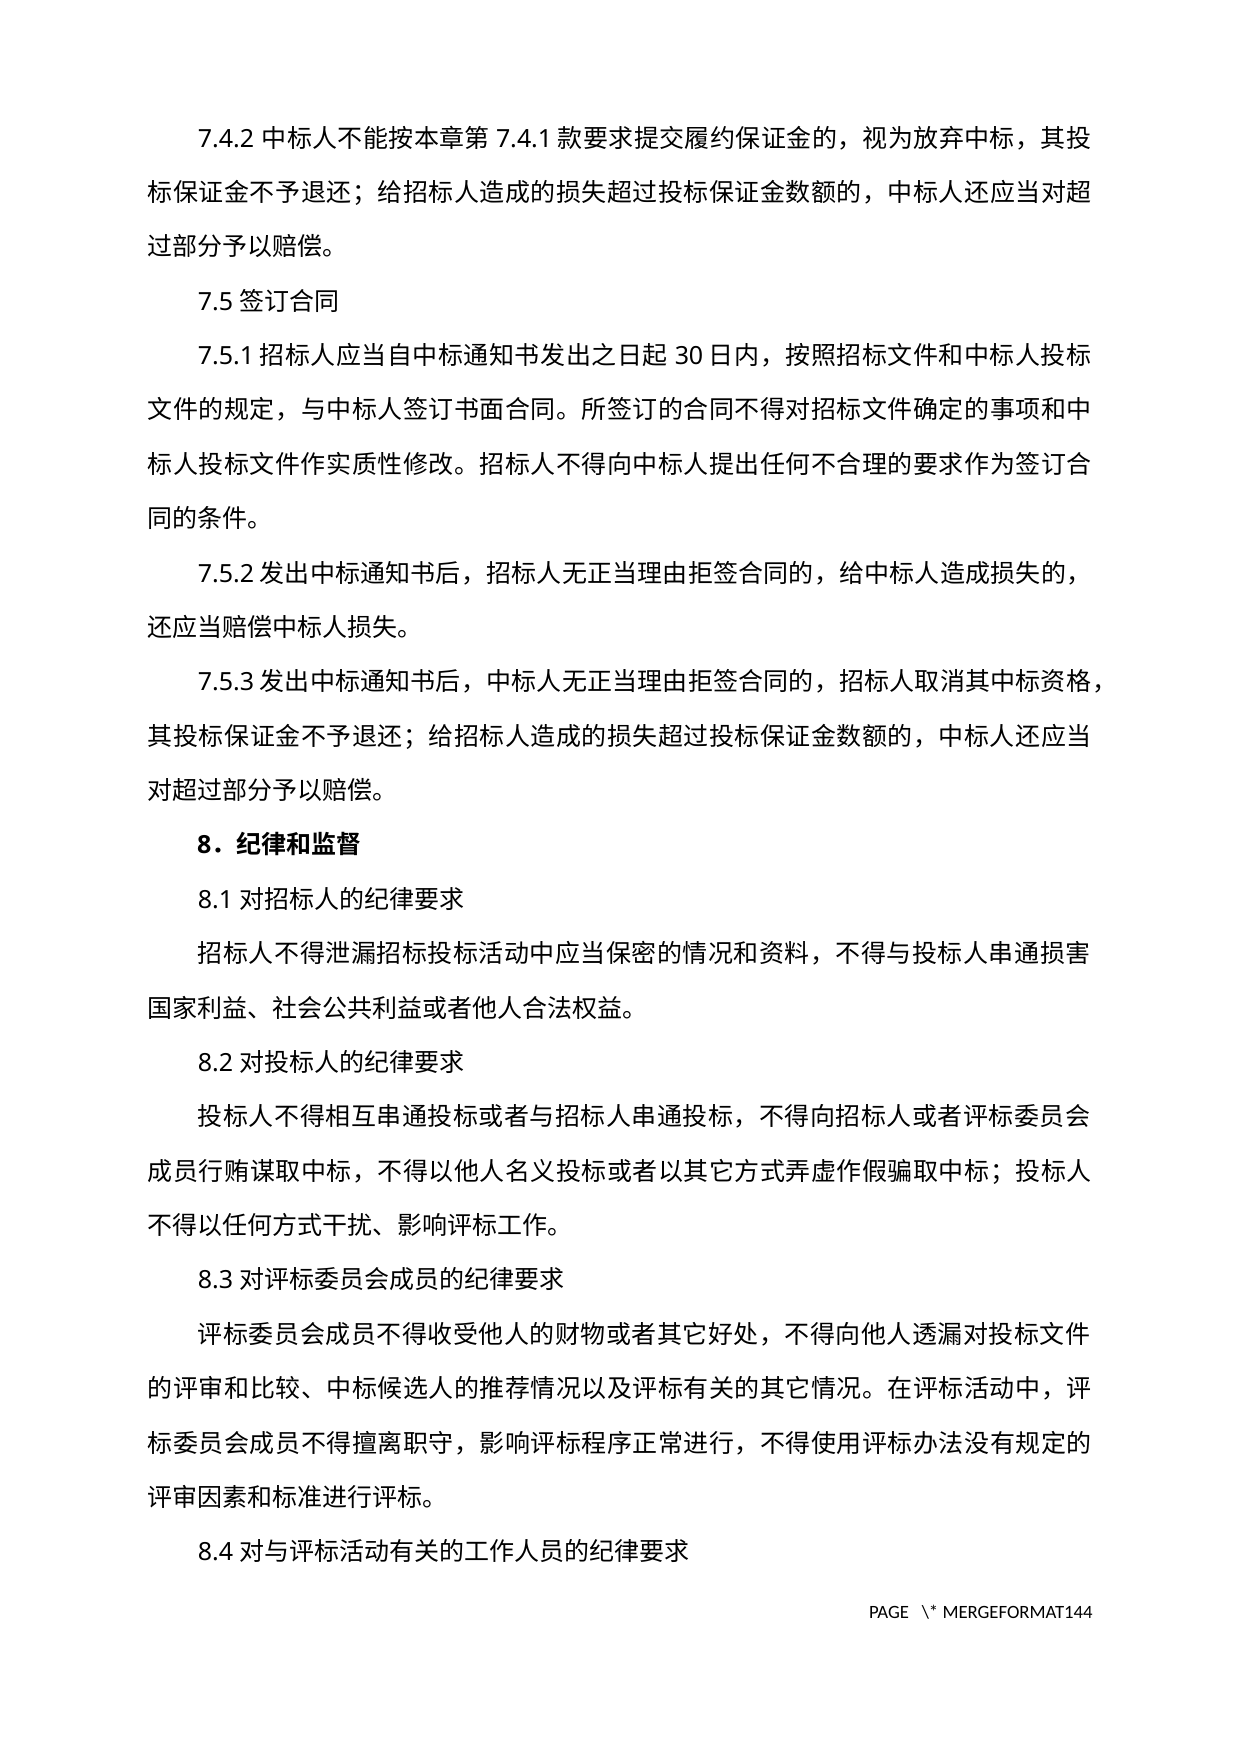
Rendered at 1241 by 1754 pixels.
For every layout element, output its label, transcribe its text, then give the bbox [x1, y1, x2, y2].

text 7.5 签订合同 [148, 281, 1092, 317]
text 7.5.2发出中标通知书后，招标人无正当理由拒签合同的，给中标人造成损失的，还应当赔偿中标人损失。 [148, 553, 1092, 644]
text 评标委员会成员不得收受他人的财物或者其它好处，不得向他人透漏对投标文件的评审和比较、中标候选人的推荐情况以及评标有关的其它情况。在评标活动中，评标委员会成员不得擅离职守，影响评标程序正常进行，不得使用评标办法没有规定的评审因素和标准进行评标。 [148, 1314, 1092, 1514]
text 7.5.3发出中标通知书后，中标人无正当理由拒签合同的，招标人取消其中标资格，其投标保证金不予退还；给招标人造成的损失超过投标保证金数额的，中标人还应当对超过部分予以赔偿。 [148, 662, 1092, 807]
text 7.4.2 中标人不能按本章第7.4.1款要求提交履约保证金的，视为放弃中标，其投标保证金不予退还；给招标人造成的损失超过投标保证金数额的，中标人还应当对超过部分予以赔偿。 [148, 118, 1092, 263]
text 投标人不得相互串通投标或者与招标人串通投标，不得向招标人或者评标委员会成员行贿谋取中标，不得以他人名义投标或者以其它方式弄虚作假骗取中标；投标人不得以任何方式干扰、影响评标工作。 [148, 1097, 1092, 1242]
text 8.4 对与评标活动有关的工作人员的纪律要求 [148, 1532, 1092, 1568]
text 8.2 对投标人的纪律要求 [148, 1042, 1092, 1079]
text 8．纪律和监督 [148, 825, 1092, 861]
text 8.3 对评标委员会成员的纪律要求 [148, 1260, 1092, 1296]
text 8.1 对招标人的纪律要求 [148, 879, 1092, 916]
text 招标人不得泄漏招标投标活动中应当保密的情况和资料，不得与投标人串通损害国家利益、社会公共利益或者他人合法权益。 [148, 934, 1092, 1024]
text 7.5.1招标人应当自中标通知书发出之日起30日内，按照招标文件和中标人投标文件的规定，与中标人签订书面合同。所签订的合同不得对招标文件确定的事项和中标人投标文件作实质性修改。招标人不得向中标人提出任何不合理的要求作为签订合同的条件。 [148, 336, 1092, 535]
